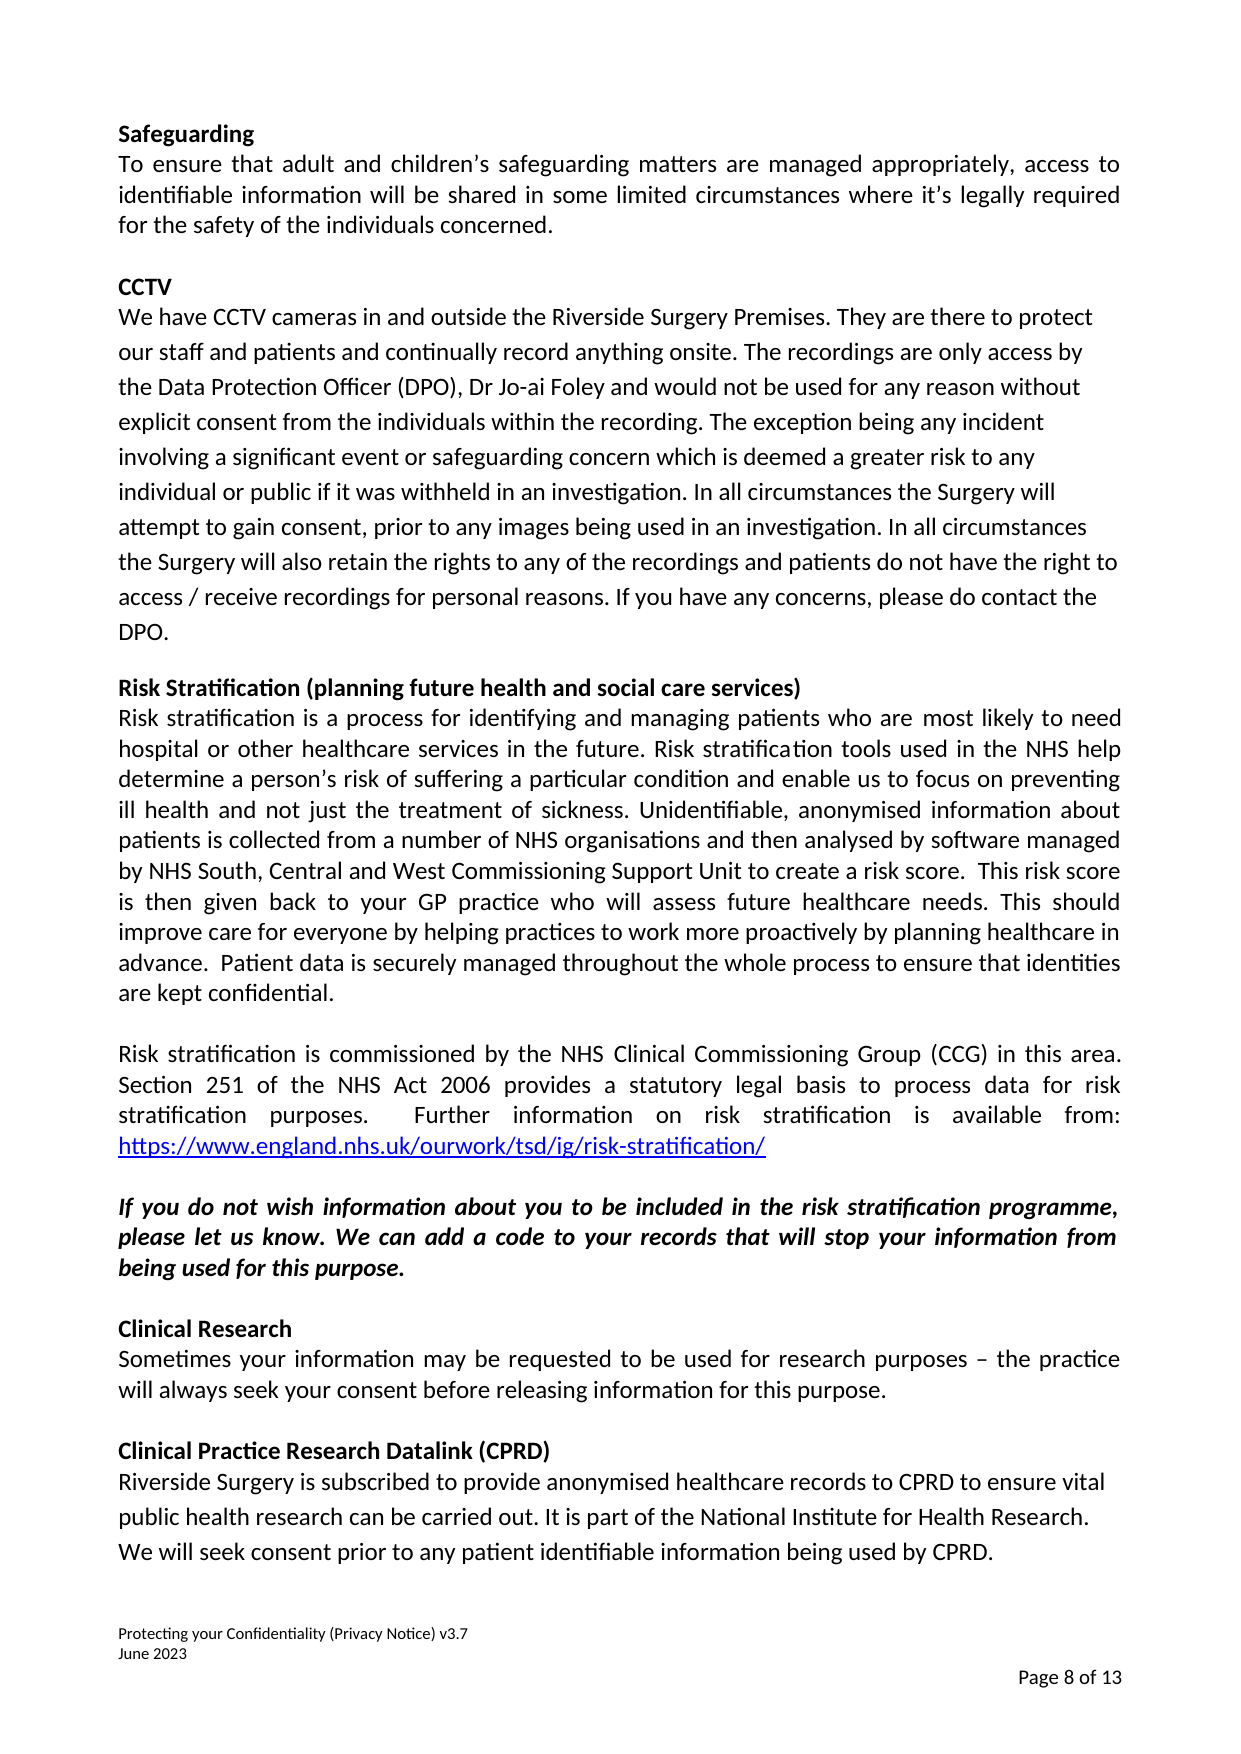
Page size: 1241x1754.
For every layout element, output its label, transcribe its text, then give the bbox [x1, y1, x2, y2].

text Risk stratification is a process for identifying and managing patients who are most likely to need hospital or other healthcare services in the future. Risk stratification tools used in the NHS help determine a person’s risk of suffering a particular condition and enable us to focus on preventing ill health and not just the treatment of sickness. Unidentifiable, anonymised information about patients is collected from a number of NHS organisations and then analysed by software managed by NHS South, Central and West Commissioning Support Unit to create a risk score. This risk score is then given back to your GP practice who will assess future healthcare needs. This should improve care for everyone by helping practices to work more proactively by planning healthcare in advance. Patient data is securely managed throughout the whole process to ensure that identities are kept confidential. [118, 703, 1122, 1008]
subtitle CCTV [118, 271, 1122, 301]
text Sometimes your information may be requested to be used for research purposes – the practice will always seek your consent before releasing information for this purpose. [118, 1343, 1122, 1404]
text Risk stratification is commissioned by the NHS Clinical Commissioning Group (CCG) in this area. Section 251 of the NHS Act 2006 provides a statutory legal basis to process data for risk stratification purposes. Further information on risk stratification is available from: https://www.england.nhs.uk/ourwork/tsd/ig/risk-stratification/ [118, 1038, 1122, 1160]
text We have CCTV cameras in and outside the Riverside Surgery Premises. They are there to protect our staff and patients and continually record anything onsite. The recordings are only access by the Data Protection Officer (DPO), Dr Jo-ai Foley and would not be used for any reason without explicit consent from the individuals within the recording. The exception being any incident involving a significant event or safeguarding concern which is deemed a greater risk to any individual or public if it was withheld in an investigation. In all circumstances the Surgery will attempt to gain consent, prior to any images being used in an investigation. In all circumstances the Surgery will also retain the rights to any of the recordings and patients do not have the right to access / receive recordings for personal reasons. If you have any concerns, please do contact the DPO. [118, 301, 1122, 647]
subtitle Clinical Research [118, 1313, 1122, 1343]
subtitle Safeguarding [118, 118, 1122, 149]
subtitle Risk Stratification (planning future health and social care services) [118, 672, 1122, 703]
text Riverside Surgery is subscribed to provide anonymised healthcare records to CPRD to ensure vital public health research can be carried out. It is part of the National Institute for Health Research. We will seek consent prior to any patient identifiable information being used by CPRD. [118, 1466, 1122, 1566]
text If you do not wish information about you to be included in the risk stratification programme, please let us know. We can add a code to your records that will stop your information from being used for this purpose. [118, 1191, 1122, 1282]
subtitle Clinical Practice Research Datalink (CPRD) [118, 1435, 1122, 1466]
text To ensure that adult and children’s safeguarding matters are managed appropriately, access to identifiable information will be shared in some limited circumstances where it’s legally required for the safety of the individuals concerned. [118, 149, 1122, 240]
